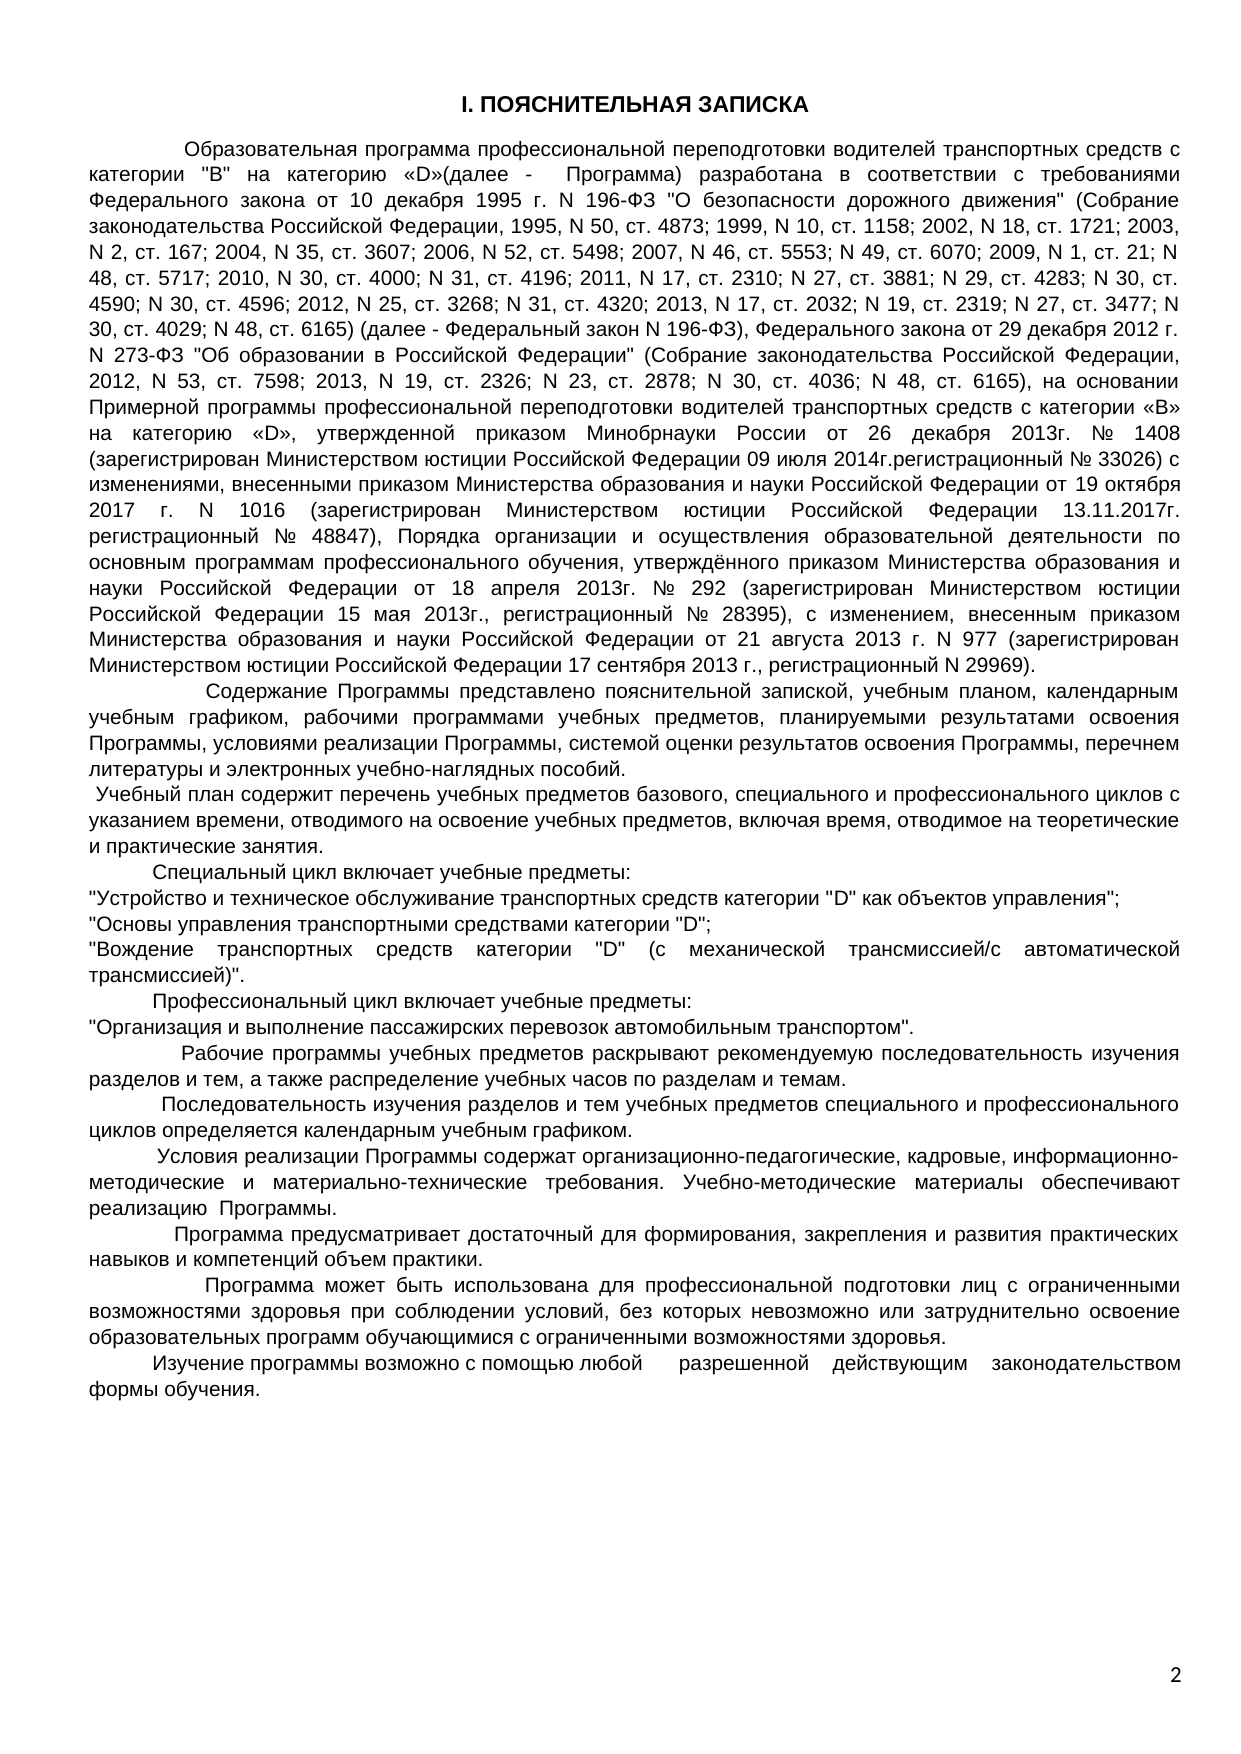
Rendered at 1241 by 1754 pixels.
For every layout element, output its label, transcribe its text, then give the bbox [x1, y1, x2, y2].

text Профессиональный цикл включает учебные предметы: [89, 989, 1181, 1013]
text Образовательная программа профессиональной переподготовки водителей транспортных средств с категории "В" на категорию «D»(далее - Программа) разработана в соответствии с требованиями Федерального закона от 10 декабря 1995 г. N 196-ФЗ "О безопасности дорожного движения" (Собрание законодательства Российской Федерации, 1995, N 50, ст. 4873; 1999, N 10, ст. 1158; 2002, N 18, ст. 1721; 2003, N 2, ст. 167; 2004, N 35, ст. 3607; 2006, N 52, ст. 5498; 2007, N 46, ст. 5553; N 49, ст. 6070; 2009, N 1, ст. 21; N 48, ст. 5717; 2010, N 30, ст. 4000; N 31, ст. 4196; 2011, N 17, ст. 2310; N 27, ст. 3881; N 29, ст. 4283; N 30, ст. 4590; N 30, ст. 4596; 2012, N 25, ст. 3268; N 31, ст. 4320; 2013, N 17, ст. 2032; N 19, ст. 2319; N 27, ст. 3477; N 30, ст. 4029; N 48, ст. 6165) (далее - Федеральный закон N 196-ФЗ), Федерального закона от 29 декабря 2012 г. N 273-ФЗ "Об образовании в Российской Федерации" (Собрание законодательства Российской Федерации, 2012, N 53, ст. 7598; 2013, N 19, ст. 2326; N 23, ст. 2878; N 30, ст. 4036; N 48, ст. 6165), на основании Примерной программы профессиональной переподготовки водителей транспортных средств с категории «В» на категорию «D», утвержденной приказом Минобрнауки России от 26 декабря 2013г. № 1408 (зарегистрирован Министерством юстиции Российской Федерации 09 июля 2014г.регистрационный № 33026) с изменениями, внесенными приказом Министерства образования и науки Российской Федерации от 19 октября 2017 г. N 1016 (зарегистрирован Министерством юстиции Российской Федерации 13.11.2017г. регистрационный № 48847), Порядка организации и осуществления образовательной деятельности по основным программам профессионального обучения, утверждённого приказом Министерства образования и науки Российской Федерации от 18 апреля 2013г. № 292 (зарегистрирован Министерством юстиции Российской Федерации 15 мая 2013г., регистрационный № 28395), с изменением, внесенным приказом Министерства образования и науки Российской Федерации от 21 августа 2013 г. N 977 (зарегистрирован Министерством юстиции Российской Федерации 17 сентября 2013 г., регистрационный N 29969). [89, 136, 1181, 677]
text Программа может быть использована для профессиональной подготовки лиц с ограниченными возможностями здоровья при соблюдении условий, без которых невозможно или затруднительно освоение образовательных программ обучающимися с ограниченными возможностями здоровья. [89, 1273, 1181, 1349]
text Изучение программы возможно с помощью любой разрешенной действующим законодательством формы обучения. [89, 1351, 1181, 1400]
text "Организация и выполнение пассажирских перевозок автомобильным транспортом". [89, 1015, 1181, 1039]
text Учебный план содержит перечень учебных предметов базового, специального и профессионального циклов с указанием времени, отводимого на освоение учебных предметов, включая время, отводимое на теоретические и практические занятия. [89, 782, 1181, 858]
text "Основы управления транспортными средствами категории "D"; [89, 911, 1181, 935]
text "Вождение транспортных средств категории "D" (с механической трансмиссией/с автоматической трансмиссией)". [89, 937, 1181, 987]
text "Устройство и техническое обслуживание транспортных средств категории "D" как объектов управления"; [89, 886, 1181, 909]
text Программа предусматривает достаточный для формирования, закрепления и развития практических навыков и компетенций объем практики. [89, 1221, 1181, 1271]
text Рабочие программы учебных предметов раскрывают рекомендуемую последовательность изучения разделов и тем, а также распределение учебных часов по разделам и темам. [89, 1041, 1181, 1090]
text I. ПОЯСНИТЕЛЬНАЯ ЗАПИСКА [89, 91, 1181, 118]
text Специальный цикл включает учебные предметы: [89, 860, 1181, 884]
text Содержание Программы представлено пояснительной запиской, учебным планом, календарным учебным графиком, рабочими программами учебных предметов, планируемыми результатами освоения Программы, условиями реализации Программы, системой оценки результатов освоения Программы, перечнем литературы и электронных учебно-наглядных пособий. [89, 679, 1181, 780]
text Последовательность изучения разделов и тем учебных предметов специального и профессионального циклов определяется календарным учебным графиком. [89, 1092, 1181, 1142]
text Условия реализации Программы содержат организационно-педагогические, кадровые, информационно-методические и материально-технические требования. Учебно-методические материалы обеспечивают реализацию Программы. [89, 1144, 1181, 1219]
